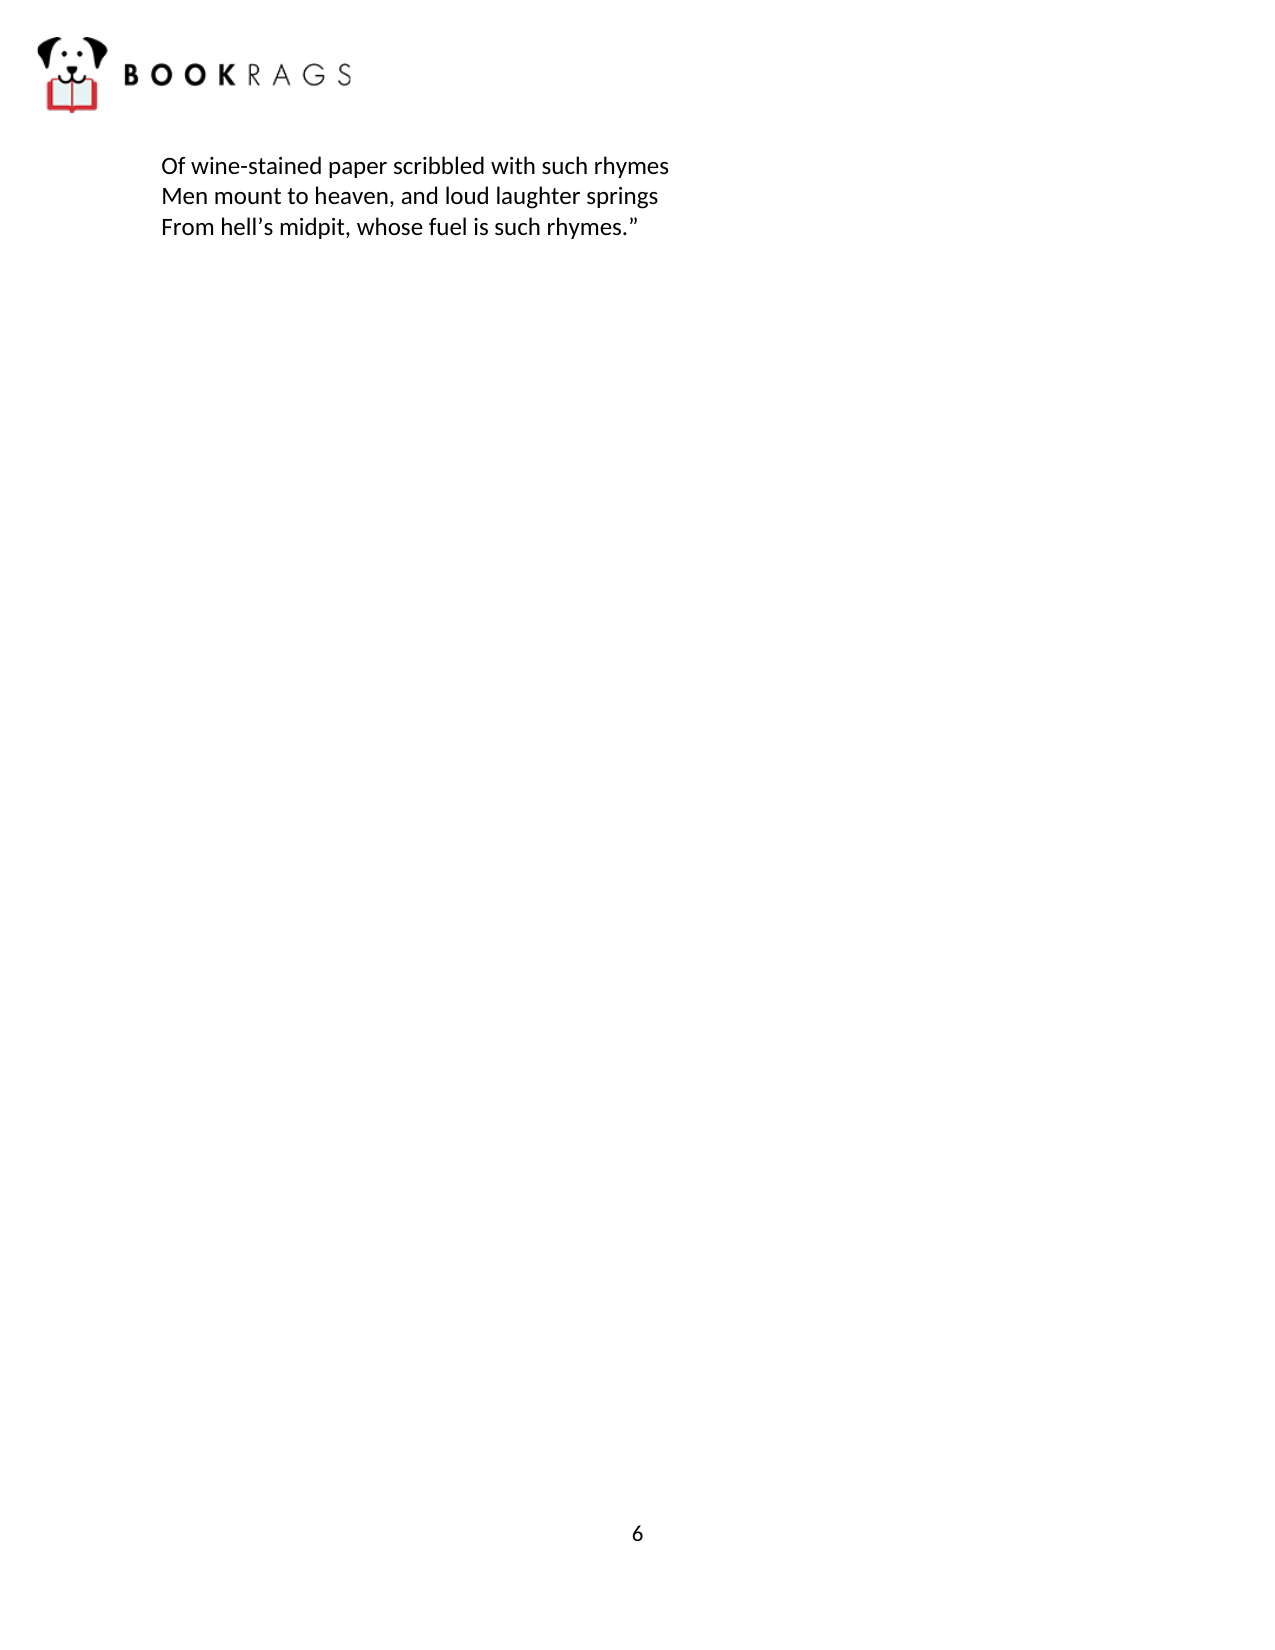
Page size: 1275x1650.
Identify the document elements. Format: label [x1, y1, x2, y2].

text [150, 150, 1125, 242]
picture [37, 37, 351, 113]
